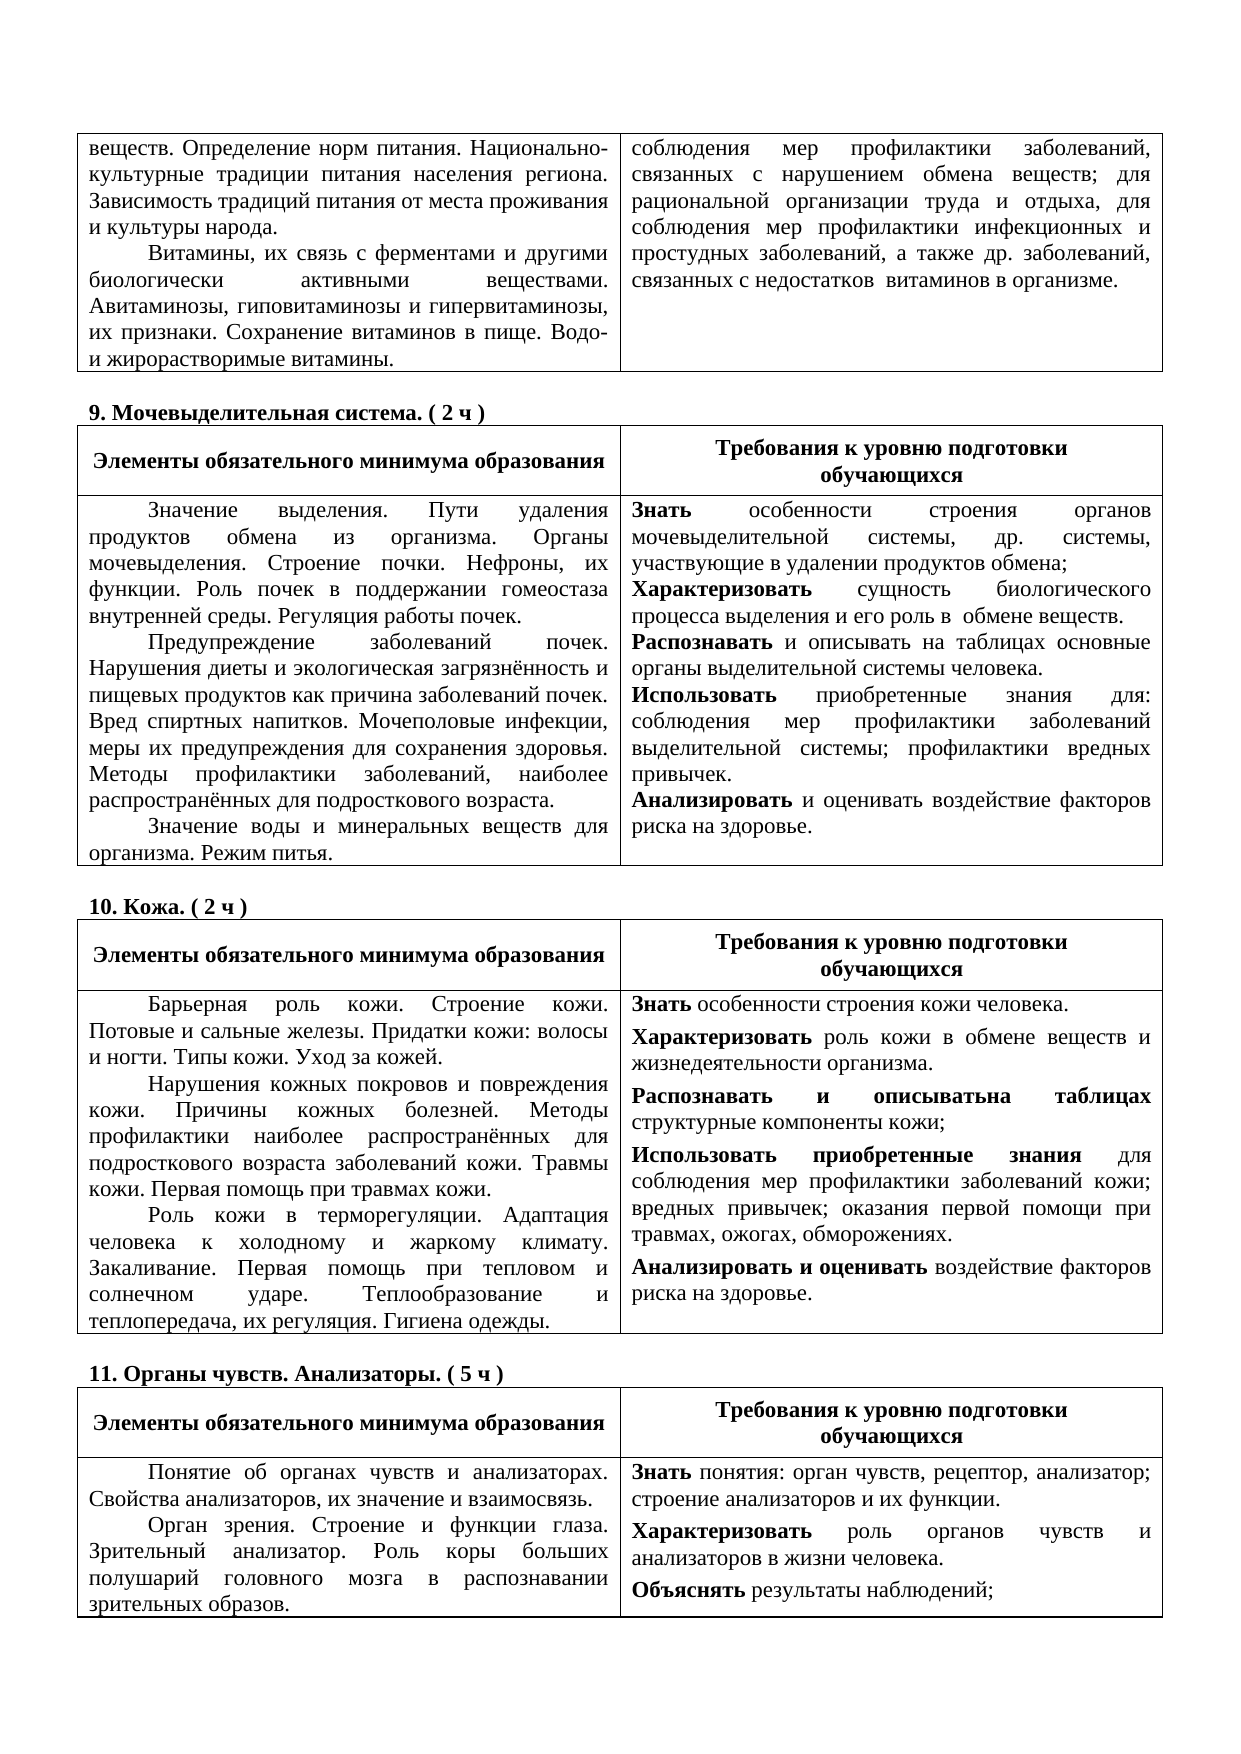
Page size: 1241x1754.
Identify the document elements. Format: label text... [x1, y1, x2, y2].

table_cell Знать особенности строения органов мочевыделительной системы, др. системы, участвующие в удалении продуктов обмена; Характеризовать сущность биологического процесса выделения и его роль в обмене веществ. Распознавать и описывать на таблицах основные органы выделительной системы человека. Использовать приобретенные знания для: соблюдения мер профилактики заболеваний выделительной системы; профилактики вредных привычек. Анализировать и оценивать воздействие факторов риска на здоровье. [621, 496, 1162, 865]
table_header Требования к уровню подготовки обучающихся [621, 1388, 1162, 1457]
table_header Элементы обязательного минимума образования [78, 1388, 620, 1457]
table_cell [621, 134, 1162, 371]
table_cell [621, 1458, 1162, 1616]
text 11. Органы чувств. Анализаторы. ( 5 ч ) [89, 1361, 1152, 1387]
table_header Элементы обязательного минимума образования [78, 426, 620, 495]
table_header Требования к уровню подготовки обучающихся [621, 426, 1162, 495]
text 9. Мочевыделительная система. ( 2 ч ) [89, 398, 1152, 425]
table_header Требования к уровню подготовки обучающихся [621, 920, 1162, 989]
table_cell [78, 134, 620, 371]
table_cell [78, 1458, 620, 1616]
text 10. Кожа. ( 2 ч ) [89, 893, 1152, 919]
table_cell Значение выделения. Пути удаления продуктов обмена из организма. Органы мочевыделения. Строение почки. Нефроны, их функции. Роль почек в поддержании гомеостаза внутренней среды. Регуляция работы почек. Предупреждение заболеваний почек. Нарушения диеты и экологическая загрязнённость и пищевых продуктов как причина заболеваний почек. Вред спиртных напитков. Мочеполовые инфекции, меры их предупреждения для сохранения здоровья. Методы профилактики заболеваний, наиболее распространённых для подросткового возраста. Значение воды и минеральных веществ для организма. Режим питья. [78, 496, 620, 865]
table_cell Знать особенности строения кожи человека. Характеризовать роль кожи в обмене веществ и жизнедеятельности организма. Распознавать и описыватьна таблицах структурные компоненты кожи; Использовать приобретенные знания для соблюдения мер профилактики заболеваний кожи; вредных привычек; оказания первой помощи при травмах, ожогах, обморожениях. Анализировать и оценивать воздействие факторов риска на здоровье. [621, 991, 1162, 1333]
table_header Элементы обязательного минимума образования [78, 920, 620, 989]
table_cell Барьерная роль кожи. Строение кожи. Потовые и сальные железы. Придатки кожи: волосы и ногти. Типы кожи. Уход за кожей. Нарушения кожных покровов и повреждения кожи. Причины кожных болезней. Методы профилактики наиболее распространённых для подросткового возраста заболеваний кожи. Травмы кожи. Первая помощь при травмах кожи. Роль кожи в терморегуляции. Адаптация человека к холодному и жаркому климату. Закаливание. Первая помощь при тепловом и солнечном ударе. Теплообразование и теплопередача, их регуляция. Гигиена одежды. [78, 991, 620, 1333]
